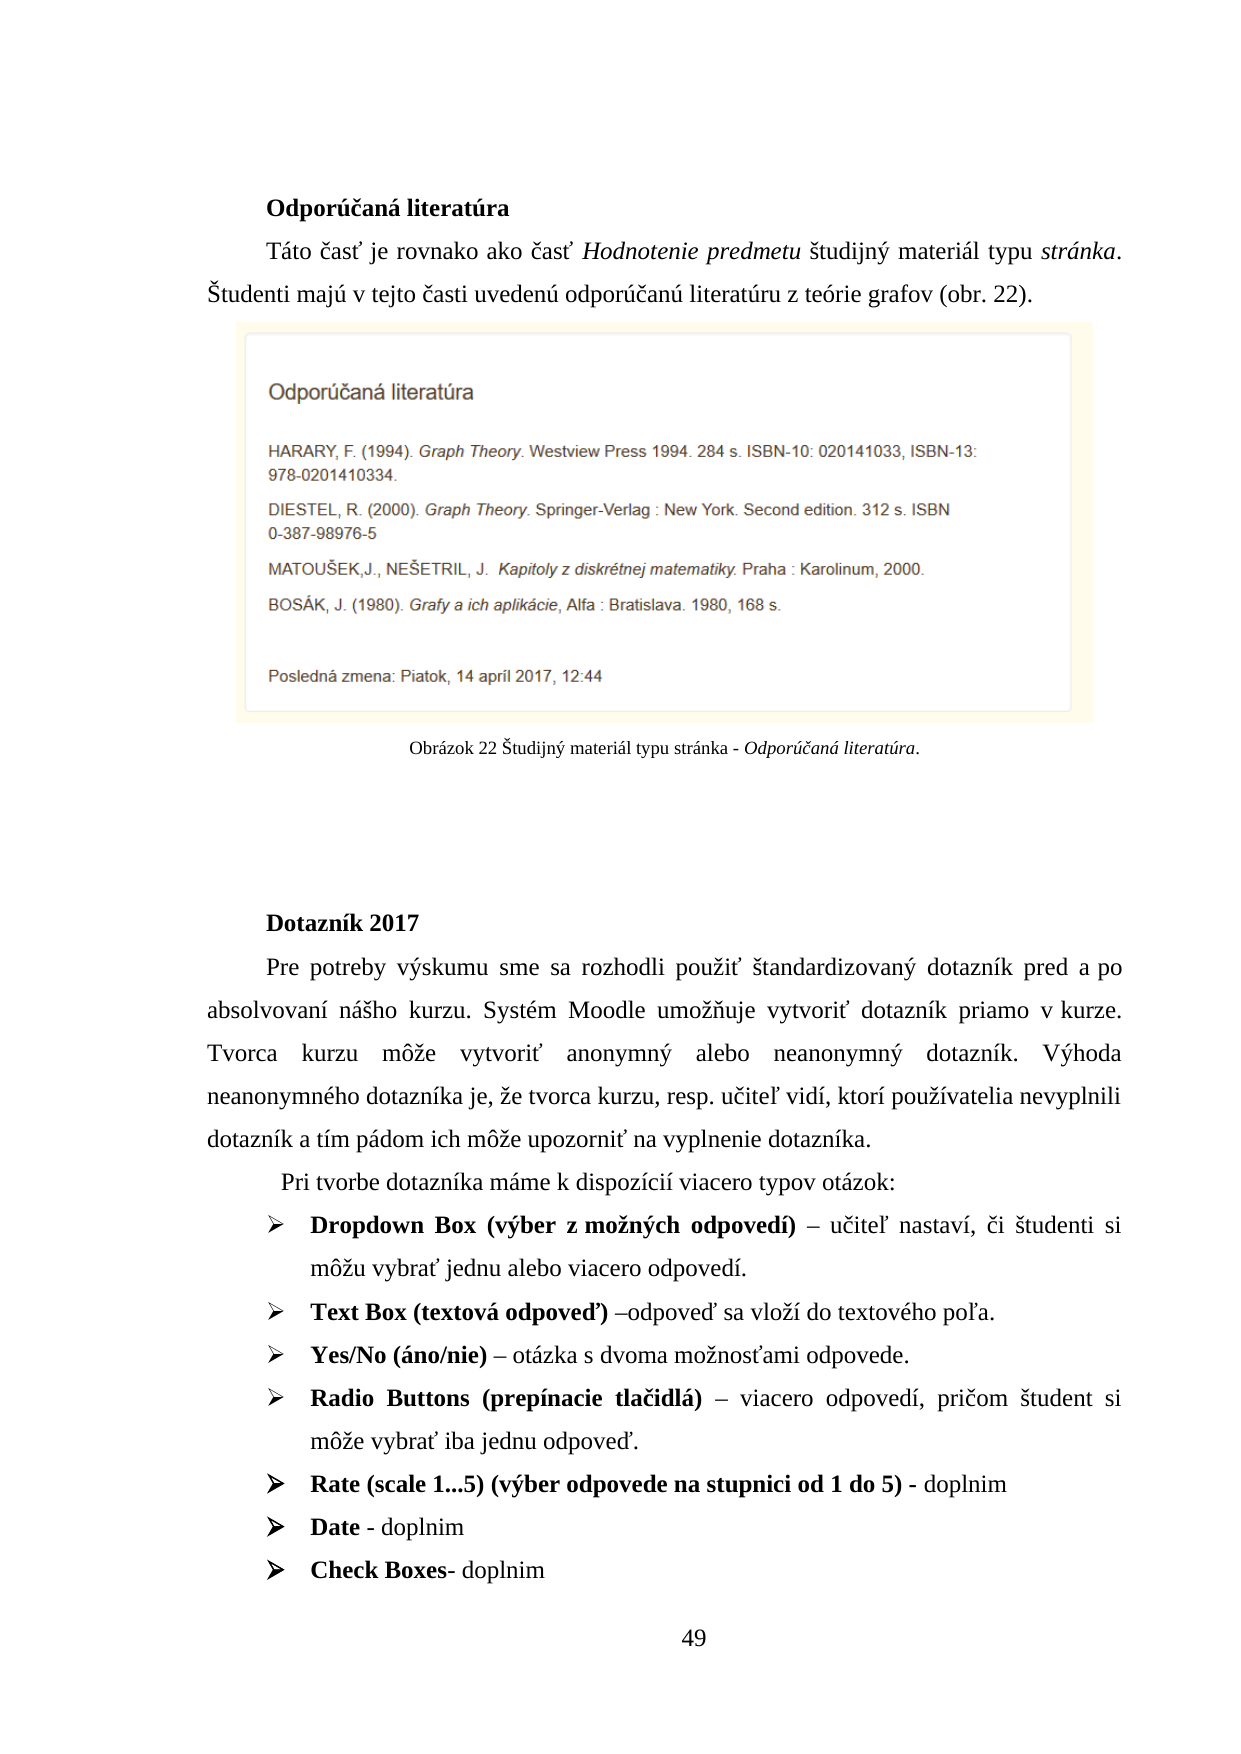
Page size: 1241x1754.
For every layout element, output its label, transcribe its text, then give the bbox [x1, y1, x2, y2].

list Dropdown Box (výber z možných odpovedí) – učiteľ nastaví, či študenti si môžu vybrať jednu alebo viacero odpovedí. [266, 1210, 1122, 1282]
list Text Box (textová odpoveď) –odpoveď sa vloží do textového poľa. [266, 1297, 1122, 1325]
list Rate (scale 1...5) (výber odpovede na stupnici od 1 do 5) - doplnim [266, 1469, 1122, 1498]
list Date - doplnim [266, 1512, 1122, 1541]
list Radio Buttons (prepínacie tlačidlá) – viacero odpovedí, pričom študent si môže vybrať iba jednu odpoveď. [266, 1383, 1122, 1455]
text Táto časť je rovnako ako časť Hodnotenie predmetu študijný materiál typu stránka. Študenti majú v tejto časti uvedenú odporúčanú literatúru z teórie grafov (obr. 22). [207, 236, 1122, 308]
text Odporúčaná literatúra [207, 193, 1122, 222]
picture [236, 322, 1093, 723]
text Pri tvorbe dotazníka máme k dispozícií viacero typov otázok: [207, 1167, 1122, 1196]
text Obrázok 22 Študijný materiál typu stránka - Odporúčaná literatúra. [207, 737, 1122, 758]
list Yes/No (áno/nie) – otázka s dvoma možnosťami odpovede. [266, 1340, 1122, 1368]
text Pre potreby výskumu sme sa rozhodli použiť štandardizovaný dotazník pred a po absolvovaní nášho kurzu. Systém Moodle umožňuje vytvoriť dotazník priamo v kurze. Tvorca kurzu môže vytvoriť anonymný alebo neanonymný dotazník. Výhoda neanonymného dotazníka je, že tvorca kurzu, resp. učiteľ vidí, ktorí používatelia nevyplnili dotazník a tím pádom ich môže upozorniť na vyplnenie dotazníka. [207, 952, 1122, 1153]
list Check Boxes- doplnim [266, 1555, 1122, 1584]
text Dotazník 2017 [207, 908, 1122, 937]
